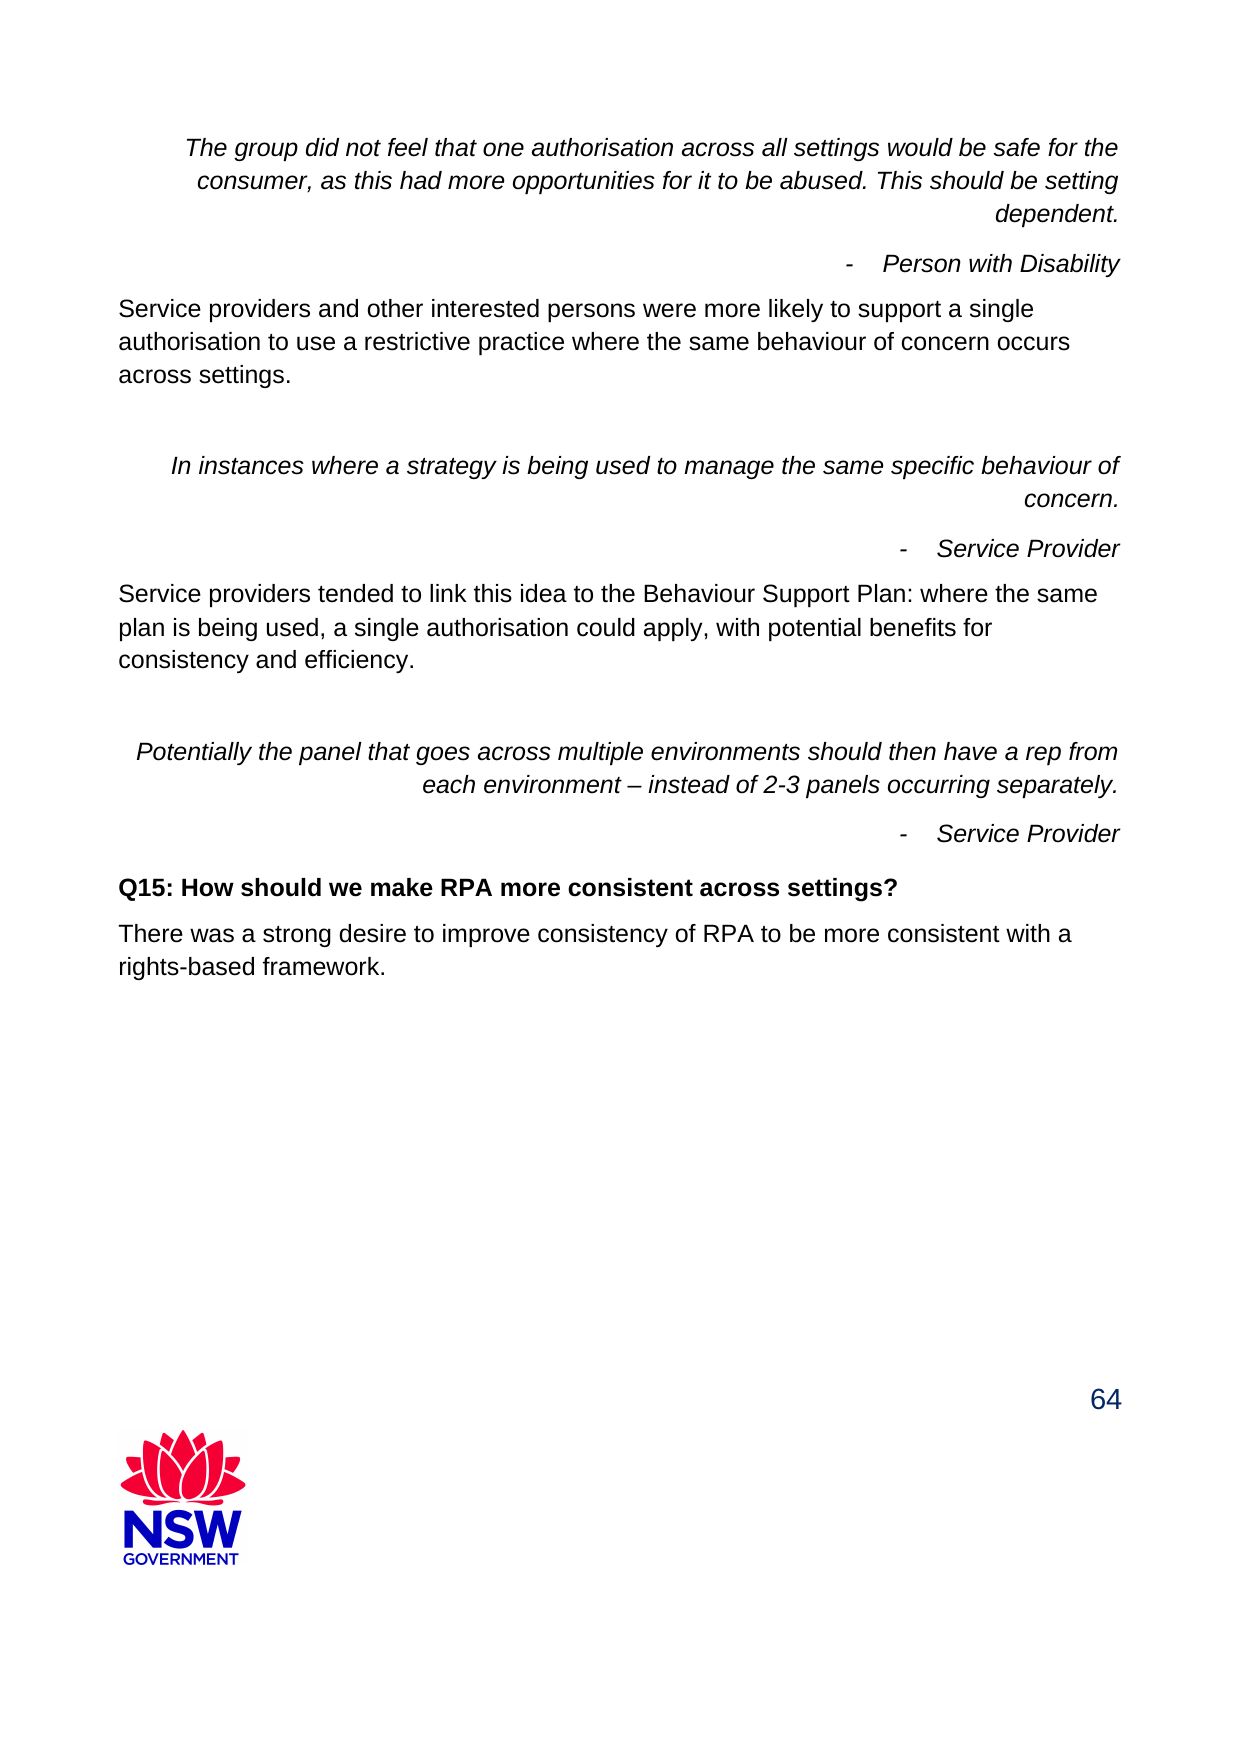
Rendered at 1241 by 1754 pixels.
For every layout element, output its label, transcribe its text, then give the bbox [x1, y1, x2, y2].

subtitle Q15: How should we make RPA more consistent across settings? [118, 873, 1122, 902]
text There was a strong desire to improve consistency of RPA to be more consistent with a rights-based framework. [118, 919, 1122, 980]
list Service Provider [124, 534, 1122, 563]
text Service providers and other interested persons were more likely to support a single authorisation to use a restrictive practice where the same behaviour of concern occurs across settings. [118, 294, 1122, 389]
text In instances where a strategy is being used to manage the same specific behaviour of concern. [118, 451, 1122, 513]
text Potentially the panel that goes across multiple environments should then have a rep from each environment – instead of 2-3 panels occurring separately. [118, 737, 1122, 798]
text The group did not feel that one authorisation across all settings would be safe for the consumer, as this had more opportunities for it to be abused. This should be setting dependent. [118, 133, 1122, 228]
list Service Provider [124, 819, 1122, 848]
picture [118, 1428, 248, 1565]
list Person with Disability [124, 249, 1122, 277]
text Service providers tended to link this idea to the Behaviour Support Plan: where the same plan is being used, a single authorisation could apply, with potential benefits for consistency and efficiency. [118, 579, 1122, 674]
